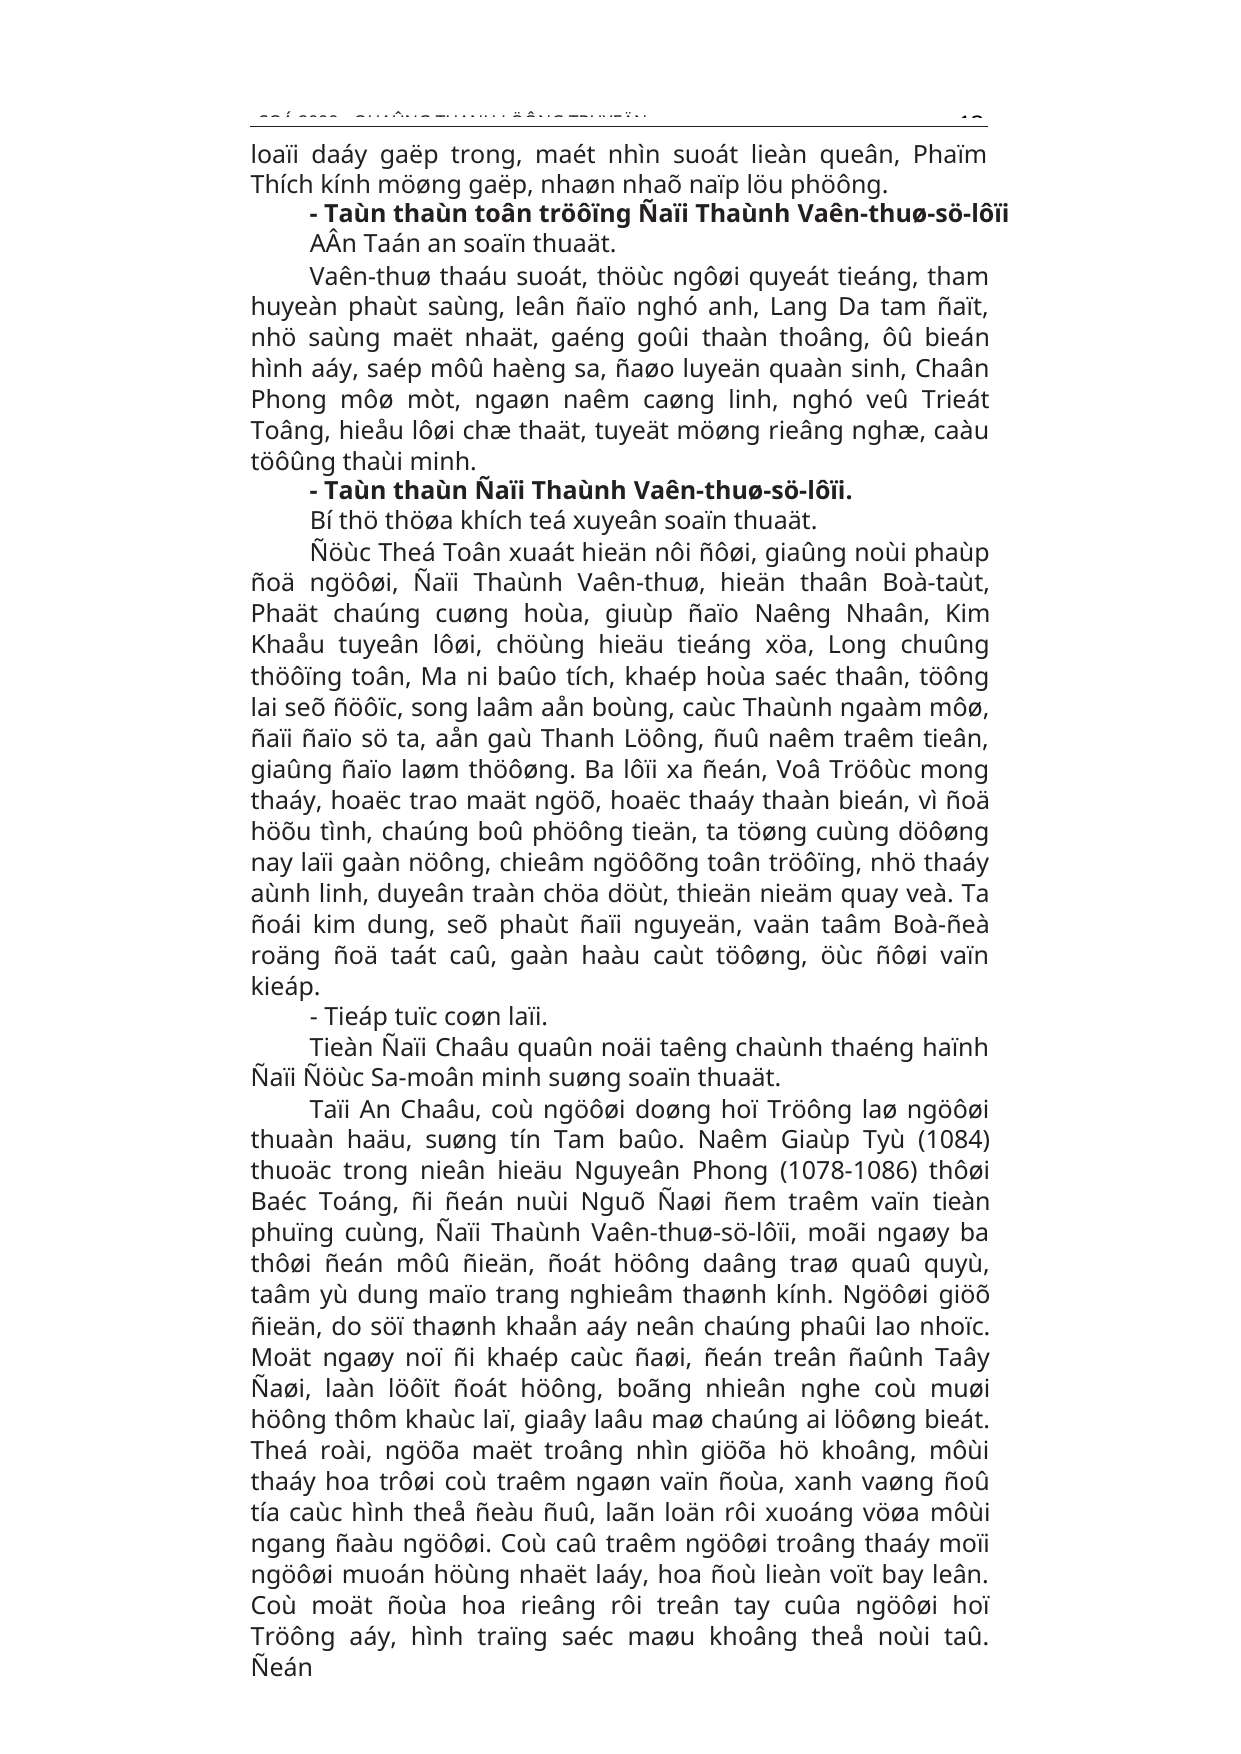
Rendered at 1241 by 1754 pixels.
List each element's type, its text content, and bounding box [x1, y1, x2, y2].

text - Tieáp tuïc coøn laïi. [309, 1003, 1092, 1031]
text Tieàn Ñaïi Chaâu quaûn noäi taêng chaùnh thaéng haïnh Ñaïi Ñöùc Sa-moân minh suøng soaïn thuaät. [250, 1032, 990, 1094]
text loaïi daáy gaëp trong, maét nhìn suoát lieàn queân, Phaïm Thích kính möøng gaëp, nhaøn nhaõ naïp löu phöông. [250, 138, 988, 200]
text Taïi An Chaâu, coù ngöôøi doøng hoï Tröông laø ngöôøi thuaàn haäu, suøng tín Tam baûo. Naêm Giaùp Tyù (1084) thuoäc trong nieân hieäu Nguyeân Phong (1078-1086) thôøi Baéc Toáng, ñi ñeán nuùi Nguõ Ñaøi ñem traêm vaïn tieàn phuïng cuùng, Ñaïi Thaùnh Vaên-thuø-sö-lôïi, moãi ngaøy ba thôøi ñeán môû ñieän, ñoát höông daâng traø quaû quyù, taâm yù dung maïo trang nghieâm thaønh kính. Ngöôøi giöõ ñieän, do söï thaønh khaån aáy neân chaúng phaûi lao nhoïc. Moät ngaøy noï ñi khaép caùc ñaøi, ñeán treân ñaûnh Taây Ñaøi, laàn löôït ñoát höông, boãng nhieân nghe coù muøi höông thôm khaùc laï, giaây laâu maø chaúng ai löôøng bieát. Theá roài, ngöõa maët troâng nhìn giöõa hö khoâng, môùi thaáy hoa trôøi coù traêm ngaøn vaïn ñoùa, xanh vaøng ñoû tía caùc hình theå ñeàu ñuû, laãn loän rôi xuoáng vöøa môùi ngang ñaàu ngöôøi. Coù caû traêm ngöôøi troâng thaáy moïi ngöôøi muoán höùng nhaët laáy, hoa ñoù lieàn voït bay leân. Coù moät ñoùa hoa rieâng rôi treân tay cuûa ngöôøi hoï Tröông aáy, hình traïng saéc maøu khoâng theå noùi taû. Ñeán [250, 1094, 990, 1684]
text Ñöùc Theá Toân xuaát hieän nôi ñôøi, giaûng noùi phaùp ñoä ngöôøi, Ñaïi Thaùnh Vaên-thuø, hieän thaân Boà-taùt, Phaät chaúng cuøng hoùa, giuùp ñaïo Naêng Nhaân, Kim Khaåu tuyeân lôøi, chöùng hieäu tieáng xöa, Long chuûng thöôïng toân, Ma ni baûo tích, khaép hoùa saéc thaân, töông lai seõ ñöôïc, song laâm aån boùng, caùc Thaùnh ngaàm môø, ñaïi ñaïo sö ta, aån gaù Thanh Löông, ñuû naêm traêm tieân, giaûng ñaïo laøm thöôøng. Ba lôïi xa ñeán, Voâ Tröôùc mong thaáy, hoaëc trao maät ngöõ, hoaëc thaáy thaàn bieán, vì ñoä höõu tình, chaúng boû phöông tieän, ta töøng cuùng döôøng nay laïi gaàn nöông, chieâm ngöôõng toân tröôïng, nhö thaáy aùnh linh, duyeân traàn chöa döùt, thieän nieäm quay veà. Ta ñoái kim dung, seõ phaùt ñaïi nguyeän, vaän taâm Boà-ñeà roäng ñoä taát caû, gaàn haàu caùt töôøng, öùc ñôøi vaïn kieáp. [250, 537, 990, 1003]
text Bí thö thöøa khích teá xuyeân soaïn thuaät. [309, 505, 1092, 536]
subtitle Taùn thaùn Ñaïi Thaùnh Vaên-thuø-sö-lôïi. [309, 477, 1092, 505]
text AÂn Taán an soaïn thuaät. [309, 228, 1092, 259]
subtitle Taùn thaùn toân tröôïng Ñaïi Thaùnh Vaên-thuø-sö-lôïi [309, 200, 1092, 228]
text Vaên-thuø thaáu suoát, thöùc ngôøi quyeát tieáng, tham huyeàn phaùt saùng, leân ñaïo nghó anh, Lang Da tam ñaït, nhö saùng maët nhaät, gaéng goûi thaàn thoâng, ôû bieán hình aáy, saép môû haèng sa, ñaøo luyeän quaàn sinh, Chaân Phong môø mòt, ngaøn naêm caøng linh, nghó veû Trieát Toâng, hieåu lôøi chæ thaät, tuyeät möøng rieâng nghæ, caàu töôûng thaùi minh. [250, 260, 990, 477]
